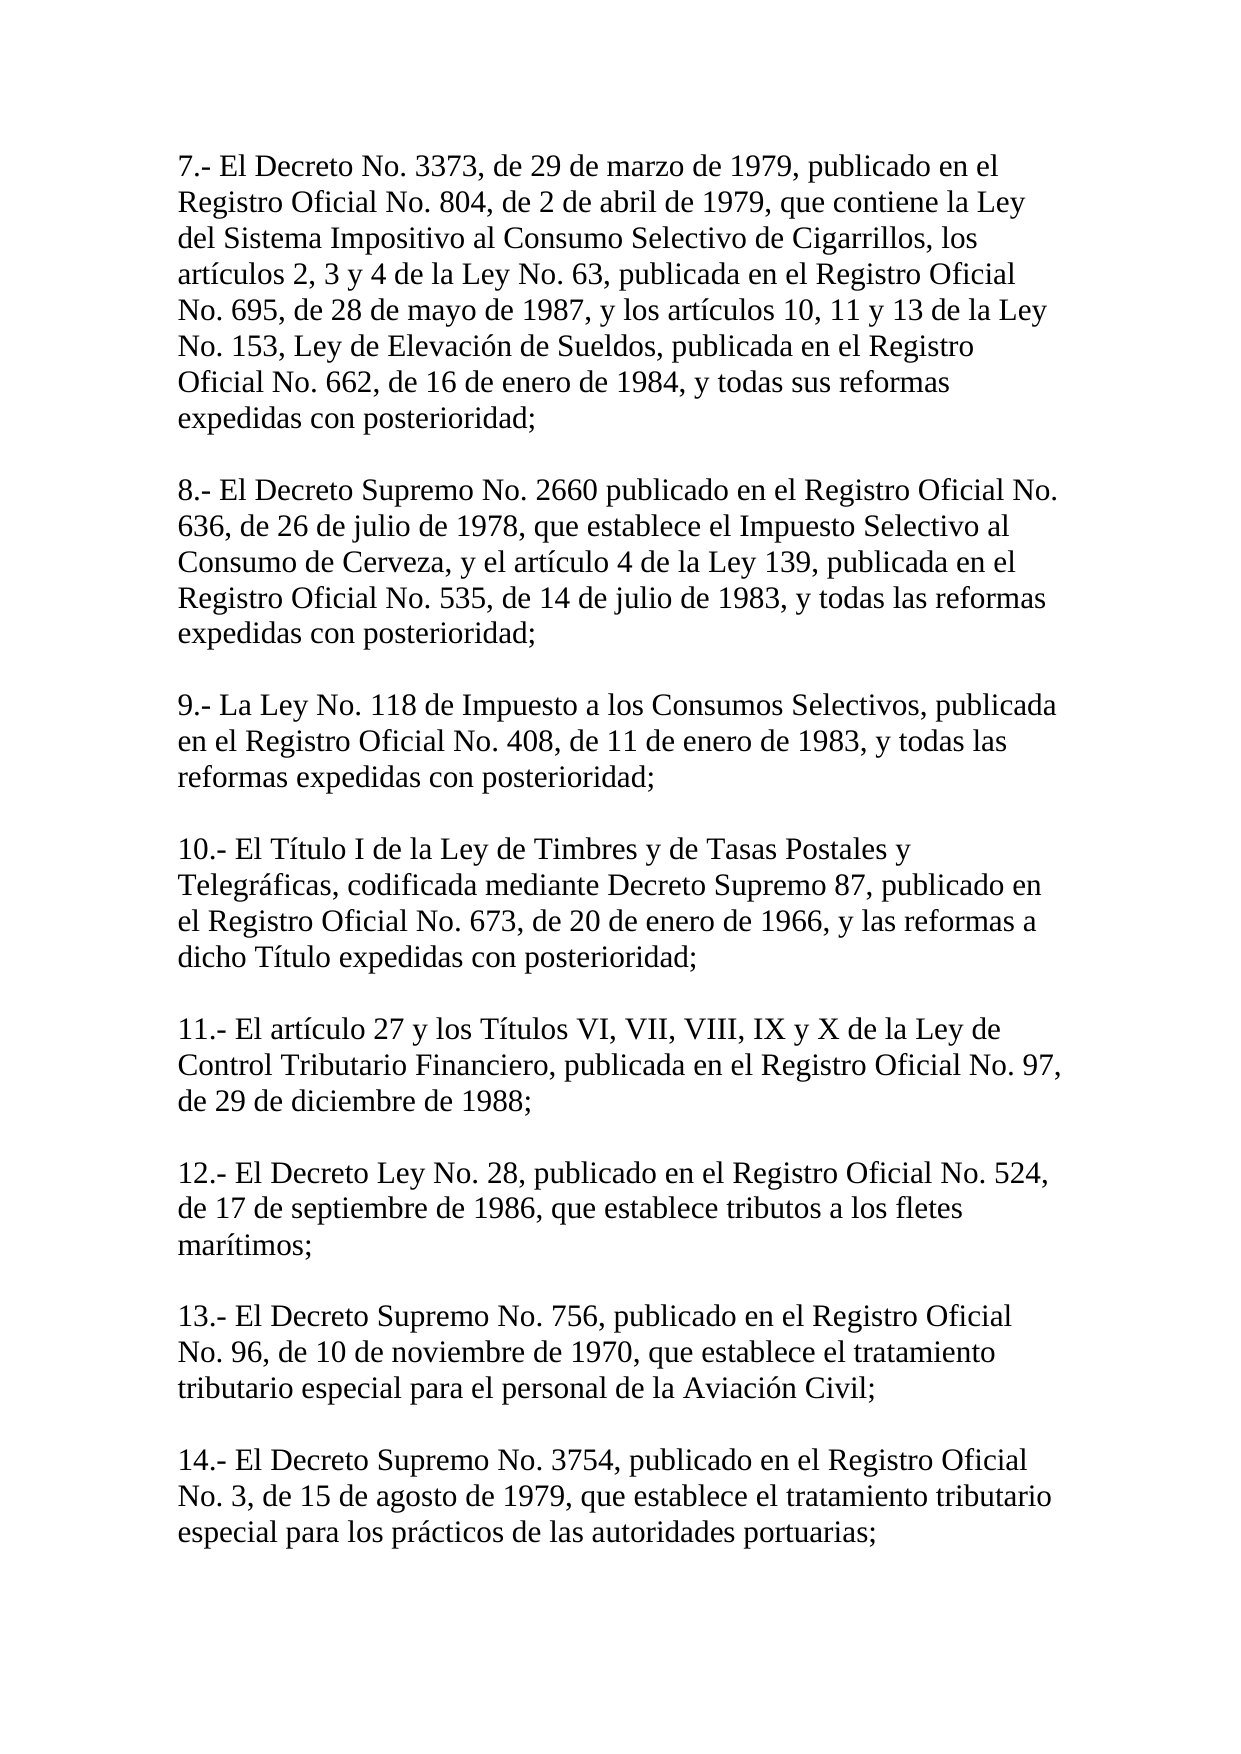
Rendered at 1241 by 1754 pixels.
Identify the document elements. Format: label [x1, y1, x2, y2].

text [177, 148, 1063, 1585]
